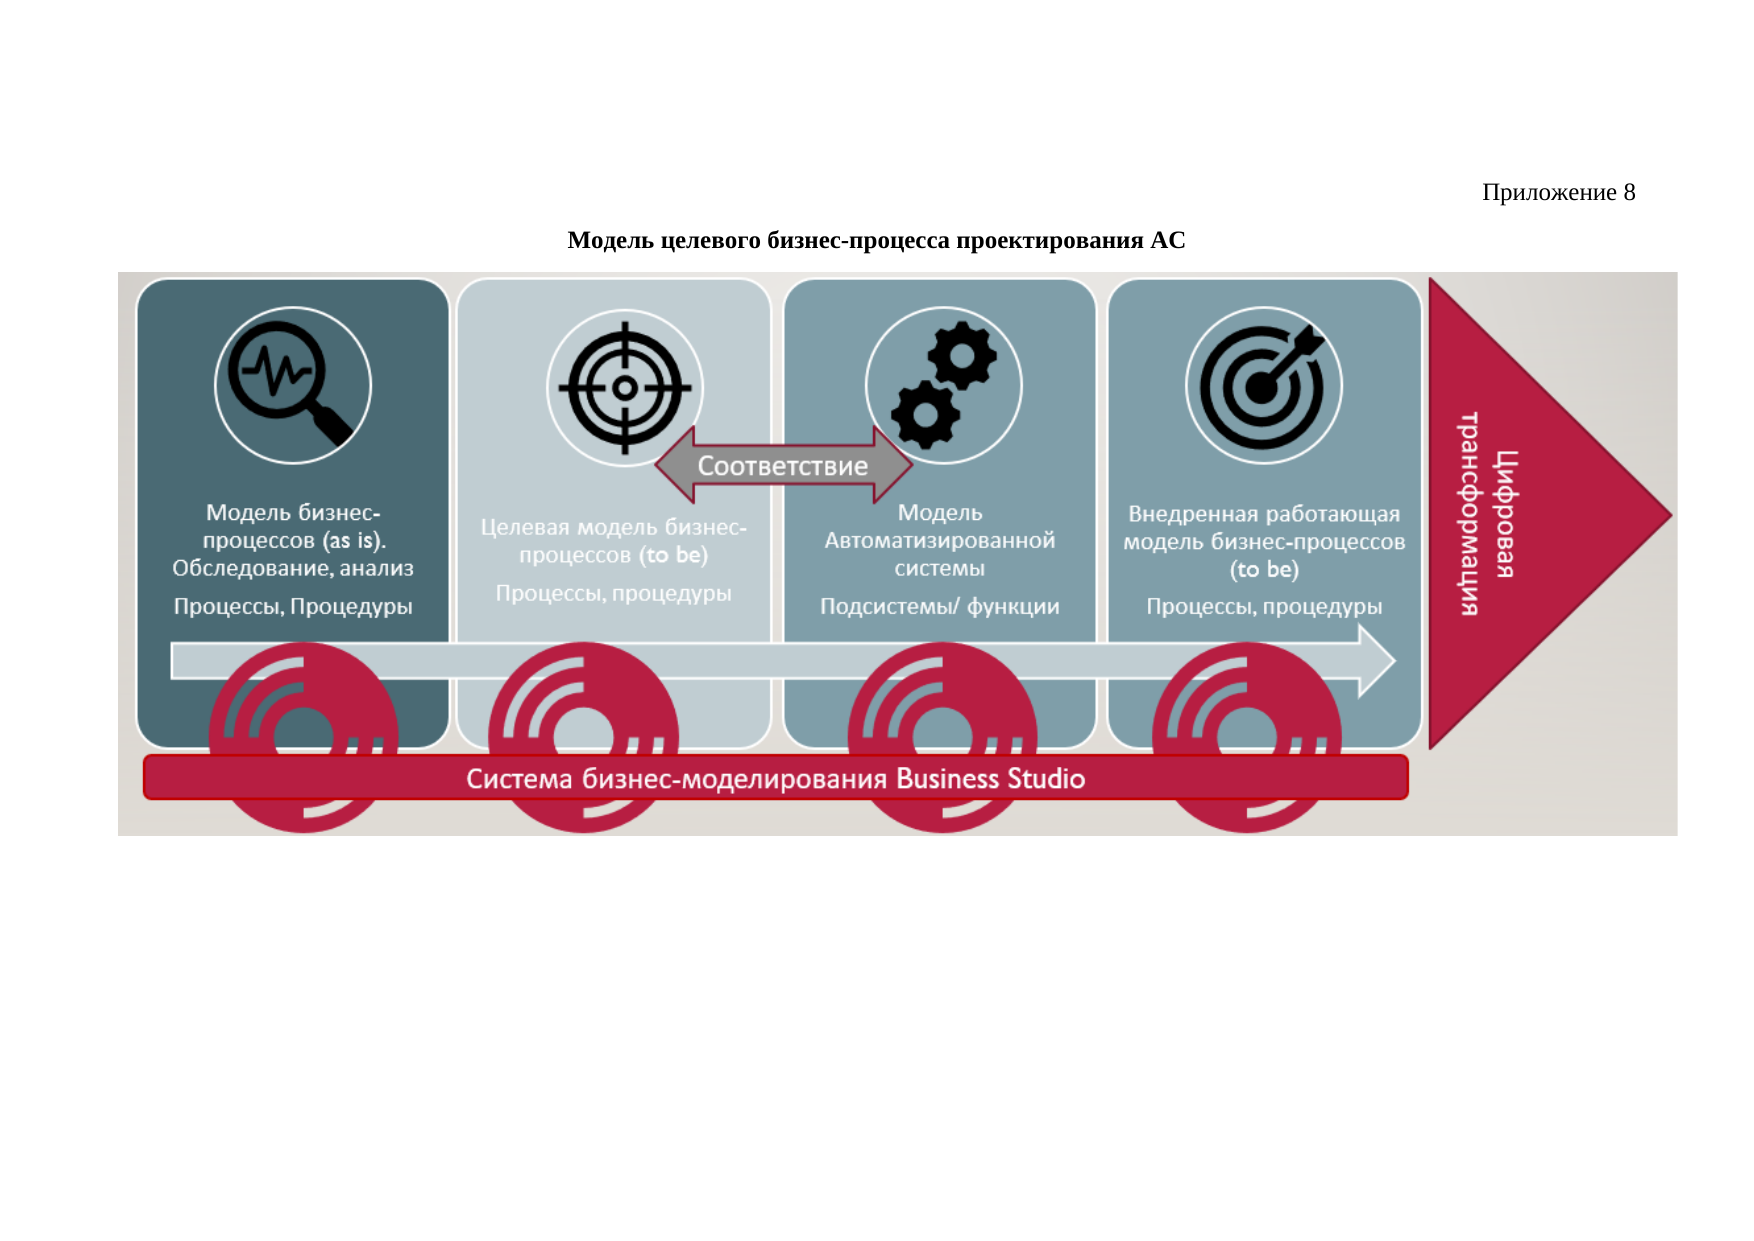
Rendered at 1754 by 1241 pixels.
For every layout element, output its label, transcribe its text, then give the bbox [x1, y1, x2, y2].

picture [118, 272, 1678, 836]
text Приложение 8 [118, 177, 1636, 206]
text Модель целевого бизнес-процесса проектирования АС [118, 225, 1636, 254]
